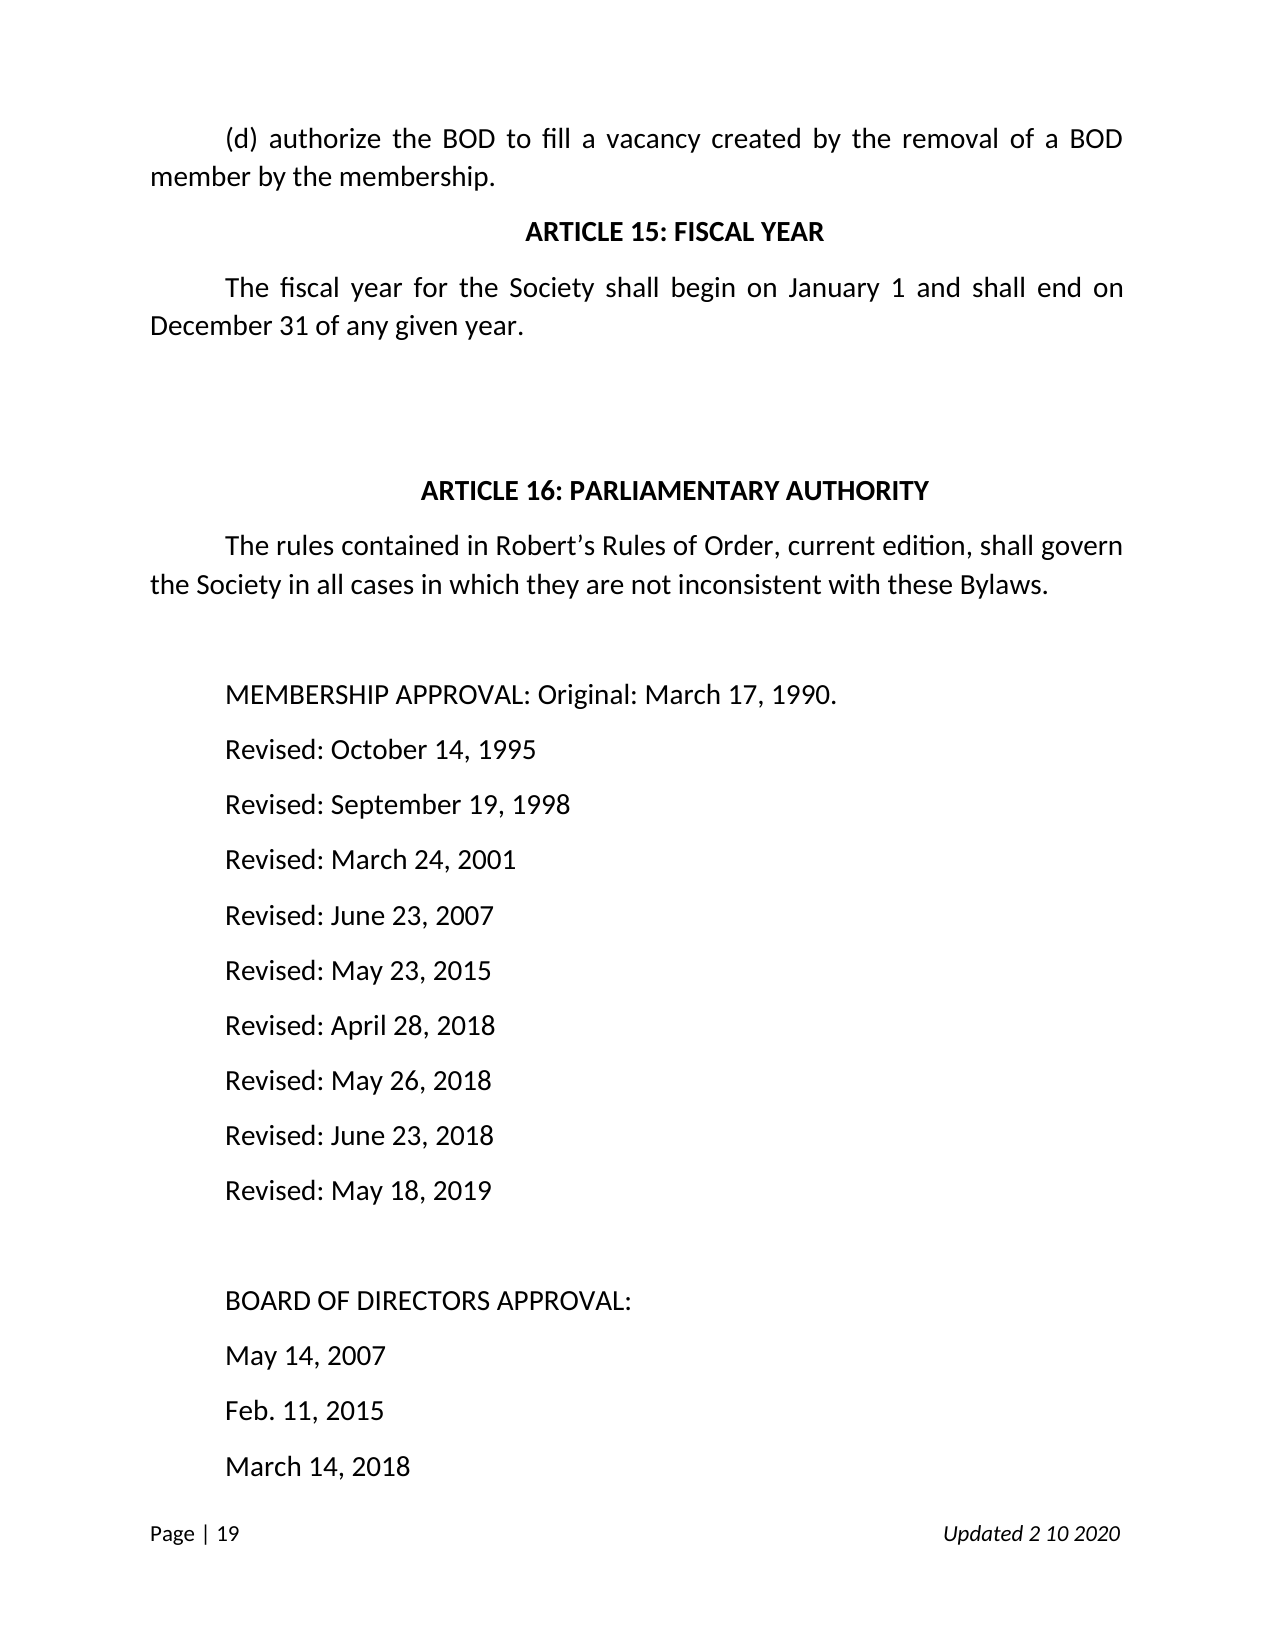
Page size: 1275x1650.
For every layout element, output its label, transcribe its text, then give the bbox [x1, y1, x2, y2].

text Feb. 11, 2015 [150, 1392, 1125, 1428]
text Revised: October 14, 1995 [150, 731, 1125, 767]
text MEMBERSHIP APPROVAL: Original: March 17, 1990. [150, 676, 1125, 712]
text Revised: April 28, 2018 [150, 1007, 1125, 1042]
text ARTICLE 16: PARLIAMENTARY AUTHORITY [150, 472, 1125, 508]
text Revised: May 26, 2018 [150, 1062, 1125, 1097]
text (d) authorize the BOD to fill a vacancy created by the removal of a BOD member by the membership. [150, 120, 1125, 194]
text Revised: September 19, 1998 [150, 786, 1125, 822]
text Revised: June 23, 2007 [150, 897, 1125, 932]
text Revised: June 23, 2018 [150, 1117, 1125, 1153]
text The fiscal year for the Society shall begin on January 1 and shall end on December 31 of any given year. [150, 269, 1125, 343]
text The rules contained in Robert’s Rules of Order, current edition, shall govern the Society in all cases in which they are not inconsistent with these Bylaws. [150, 527, 1125, 602]
text ARTICLE 15: FISCAL YEAR [150, 213, 1125, 249]
text Revised: March 24, 2001 [150, 841, 1125, 877]
text May 14, 2007 [150, 1337, 1125, 1373]
text Revised: May 18, 2019 [150, 1172, 1125, 1208]
text BOARD OF DIRECTORS APPROVAL: [150, 1282, 1125, 1318]
text March 14, 2018 [150, 1448, 1125, 1483]
text Revised: May 23, 2015 [150, 952, 1125, 987]
